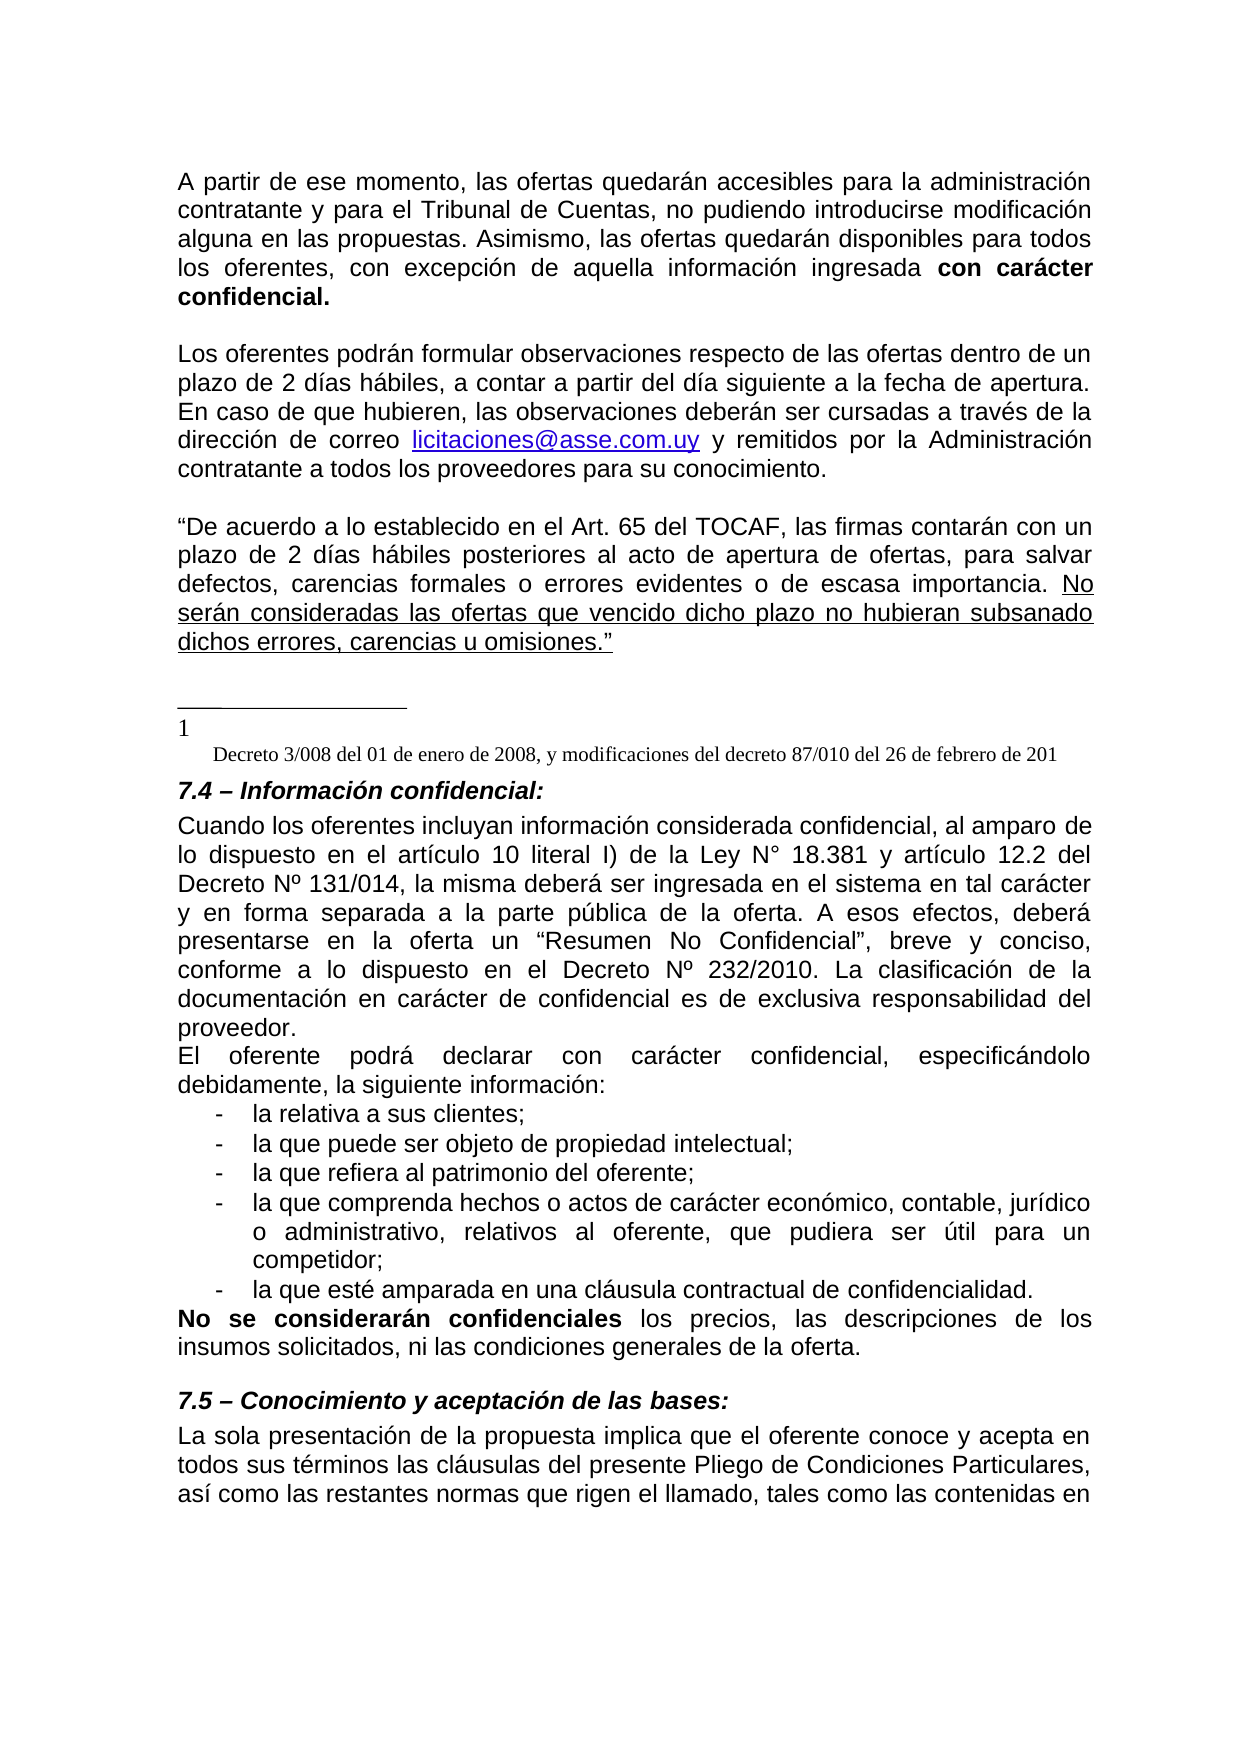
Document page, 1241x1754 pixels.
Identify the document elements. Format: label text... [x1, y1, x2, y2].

list la que refiera al patrimonio del oferente; [215, 1158, 1146, 1187]
list la que puede ser objeto de propiedad intelectual; [215, 1129, 1146, 1158]
text “De acuerdo a lo establecido en el Art. 65 del TOCAF, las firmas contarán con un plazo de 2 días hábiles posteriores al acto de apertura de ofertas, para salvar defectos, carencias formales o errores evidentes o de escasa importancia. No serán consideradas las ofertas que vencido dicho plazo no hubieran subsanado dichos errores, carencias u omisiones.” [177, 512, 1094, 623]
text No se considerarán confidenciales los precios, las descripciones de los insumos solicitados, ni las condiciones generales de la oferta. [177, 1304, 1093, 1361]
text Decreto 3/008 del 01 de enero de 2008, y modificaciones del decreto 87/010 del 26 de febrero de 201 [213, 743, 1146, 767]
text “De acuerdo a lo establecido en el Art. 65 del TOCAF, las firmas contarán con un plazo de 2 días hábiles posteriores al acto de apertura de ofertas, para salvar defectos, carencias formales o errores evidentes o de escasa importancia. No serán consideradas las ofertas que vencido dicho plazo no hubieran subsanado dichos errores, carencias u omisiones.” [177, 624, 1094, 655]
text El oferente podrá declarar con carácter confidencial, especificándolo debidamente, la siguiente información: [177, 1041, 1092, 1099]
subtitle – Conocimiento y aceptación de las bases: [177, 1386, 1146, 1415]
list la que esté amparada en una cláusula contractual de confidencialidad. [215, 1275, 1146, 1303]
text A partir de ese momento, las ofertas quedarán accesibles para la administración contratante y para el Tribunal de Cuentas, no pudiendo introducirse modificación alguna en las propuestas. Asimismo, las ofertas quedarán disponibles para todos los oferentes, con excepción de aquella información ingresada con carácter confidencial. [177, 167, 1093, 310]
subtitle – Información confidencial: [177, 776, 1146, 805]
text 1 [177, 703, 1146, 743]
list la que comprenda hechos o actos de carácter económico, contable, jurídico o administrativo, relativos al oferente, que pudiera ser útil para un competidor; [215, 1188, 1092, 1274]
text Los oferentes podrán formular observaciones respecto de las ofertas dentro de un plazo de 2 días hábiles, a contar a partir del día siguiente a la fecha de apertura. En caso de que hubieren, las observaciones deberán ser cursadas a través de la dirección de correo licitaciones@asse.com.uy y remitidos por la Administración contratante a todos los proveedores para su conocimiento. [177, 339, 1093, 483]
list la relativa a sus clientes; [215, 1099, 1146, 1128]
text Cuando los oferentes incluyan información considerada confidencial, al amparo de lo dispuesto en el artículo 10 literal I) de la Ley N° 18.381 y artículo 12.2 del Decreto Nº 131/014, la misma deberá ser ingresada en el sistema en tal carácter y en forma separada a la parte pública de la oferta. A esos efectos, deberá presentarse en la oferta un “Resumen No Confidencial”, breve y conciso, conforme a lo dispuesto en el Decreto Nº 232/2010. La clasificación de la documentación en carácter de confidencial es de exclusiva responsabilidad del proveedor. [177, 811, 1092, 1041]
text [177, 1421, 1092, 1507]
